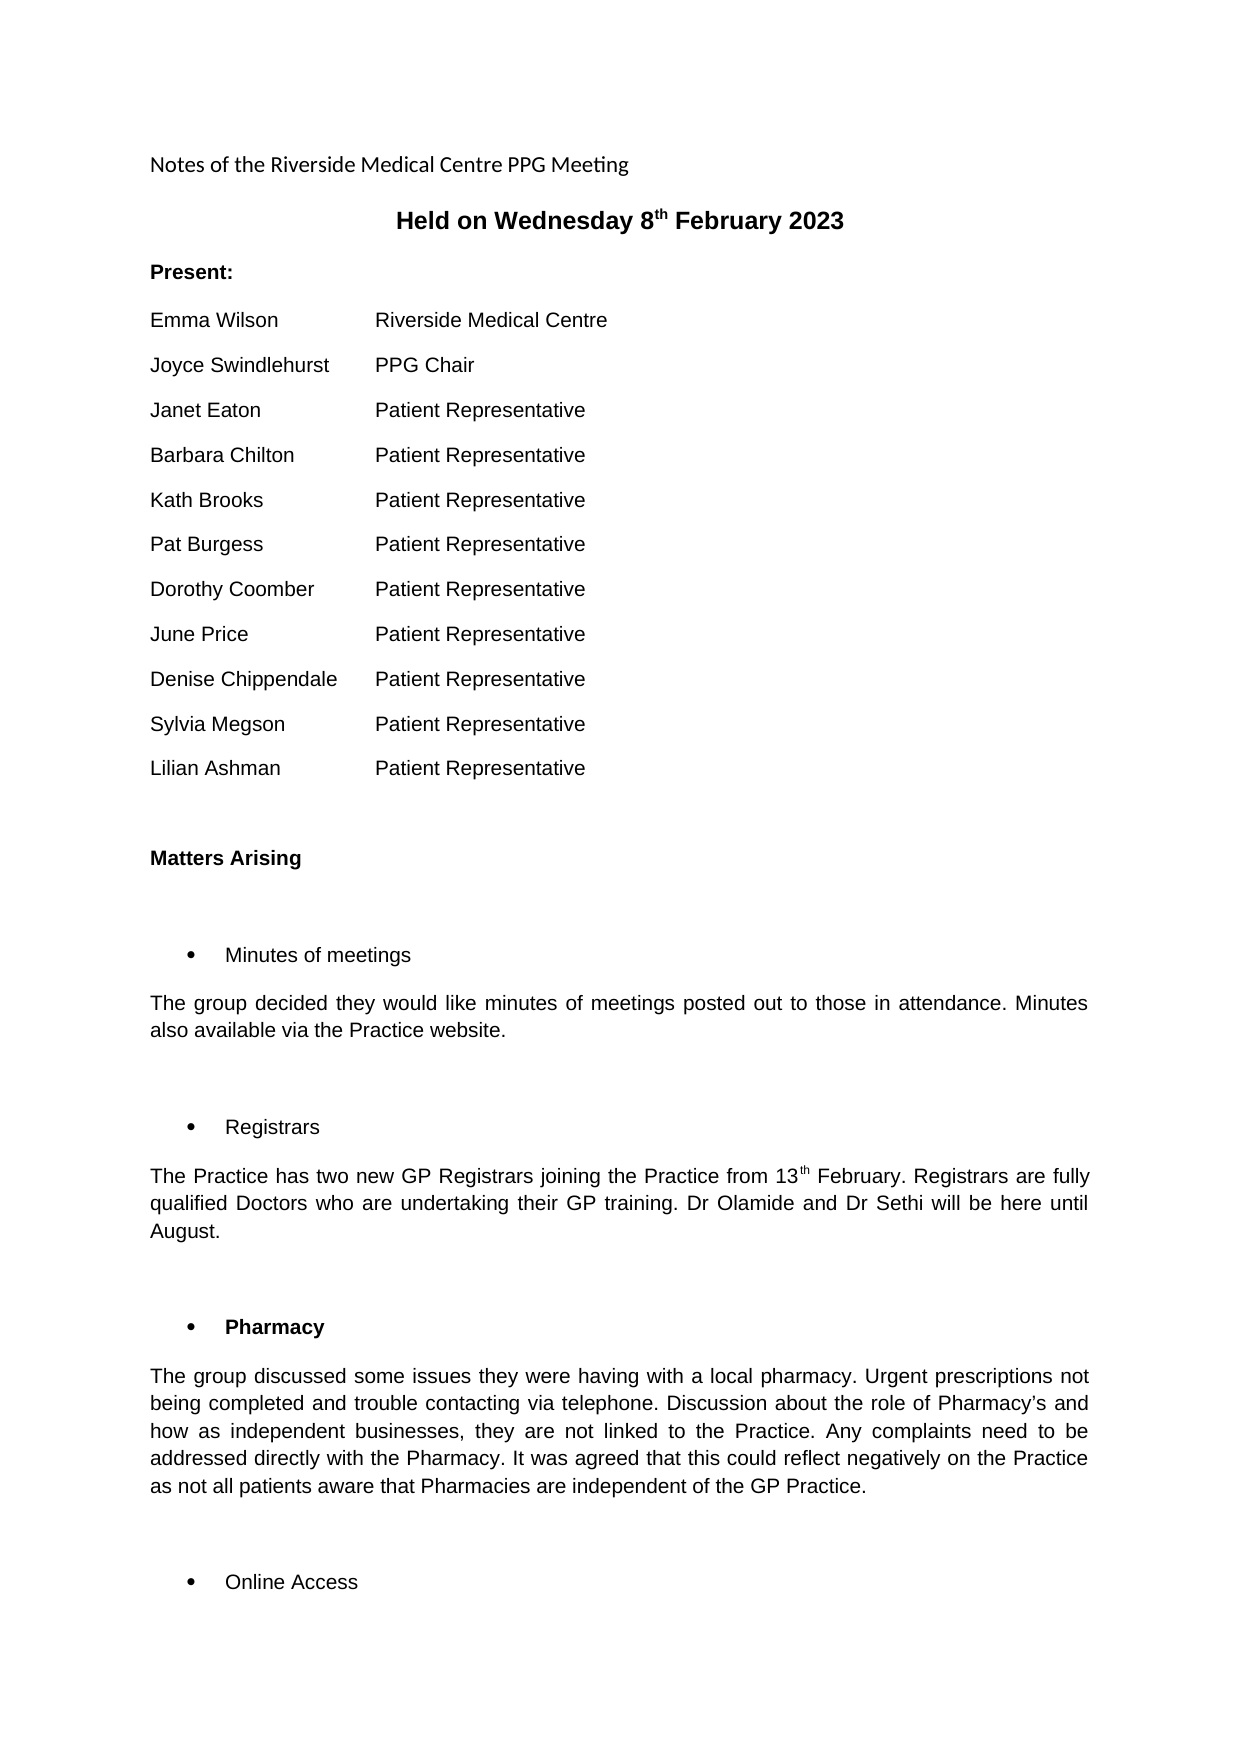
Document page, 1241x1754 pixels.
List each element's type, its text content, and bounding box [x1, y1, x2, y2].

text June Price Patient Representative [150, 622, 1090, 646]
text The group discussed some issues they were having with a local pharmacy. Urgent prescriptions not being completed and trouble contacting via telephone. Discussion about the role of Pharmacy’s and how as independent businesses, they are not linked to the Practice. Any complaints need to be addressed directly with the Pharmacy. It was agreed that this could reflect negatively on the Practice as not all patients aware that Pharmacies are independent of the GP Practice. [150, 1363, 1090, 1497]
text Notes of the Riverside Medical Centre PPG Meeting [150, 150, 1090, 178]
text Barbara Chilton Patient Representative [150, 443, 1090, 467]
text Sylvia Megson Patient Representative [150, 711, 1090, 735]
text Dorothy Coomber Patient Representative [150, 577, 1090, 601]
text Kath Brooks Patient Representative [150, 487, 1090, 511]
text Pat Burgess Patient Representative [150, 532, 1090, 556]
text Lilian Ashman Patient Representative [150, 756, 1090, 780]
text Denise Chippendale Patient Representative [150, 667, 1090, 691]
text The group decided they would like minutes of meetings posted out to those in attendance. Minutes also available via the Practice website. [150, 991, 1090, 1042]
text Emma Wilson Riverside Medical Centre [150, 308, 1090, 332]
list Online Access [187, 1570, 1090, 1594]
text Present: [150, 260, 1090, 284]
list Minutes of meetings [187, 942, 1090, 966]
list Registrars [187, 1115, 1090, 1139]
text The Practice has two new GP Registrars joining the Practice from 13th February. Registrars are fully qualified Doctors who are undertaking their GP training. Dr Olamide and Dr Sethi will be here until August. [150, 1163, 1090, 1242]
text Matters Arising [150, 846, 1090, 870]
list Pharmacy [187, 1315, 1090, 1339]
text Janet Eaton Patient Representative [150, 398, 1090, 422]
text Held on Wednesday 8th February 2023 [150, 206, 1090, 235]
text Joyce Swindlehurst PPG Chair [150, 353, 1090, 377]
